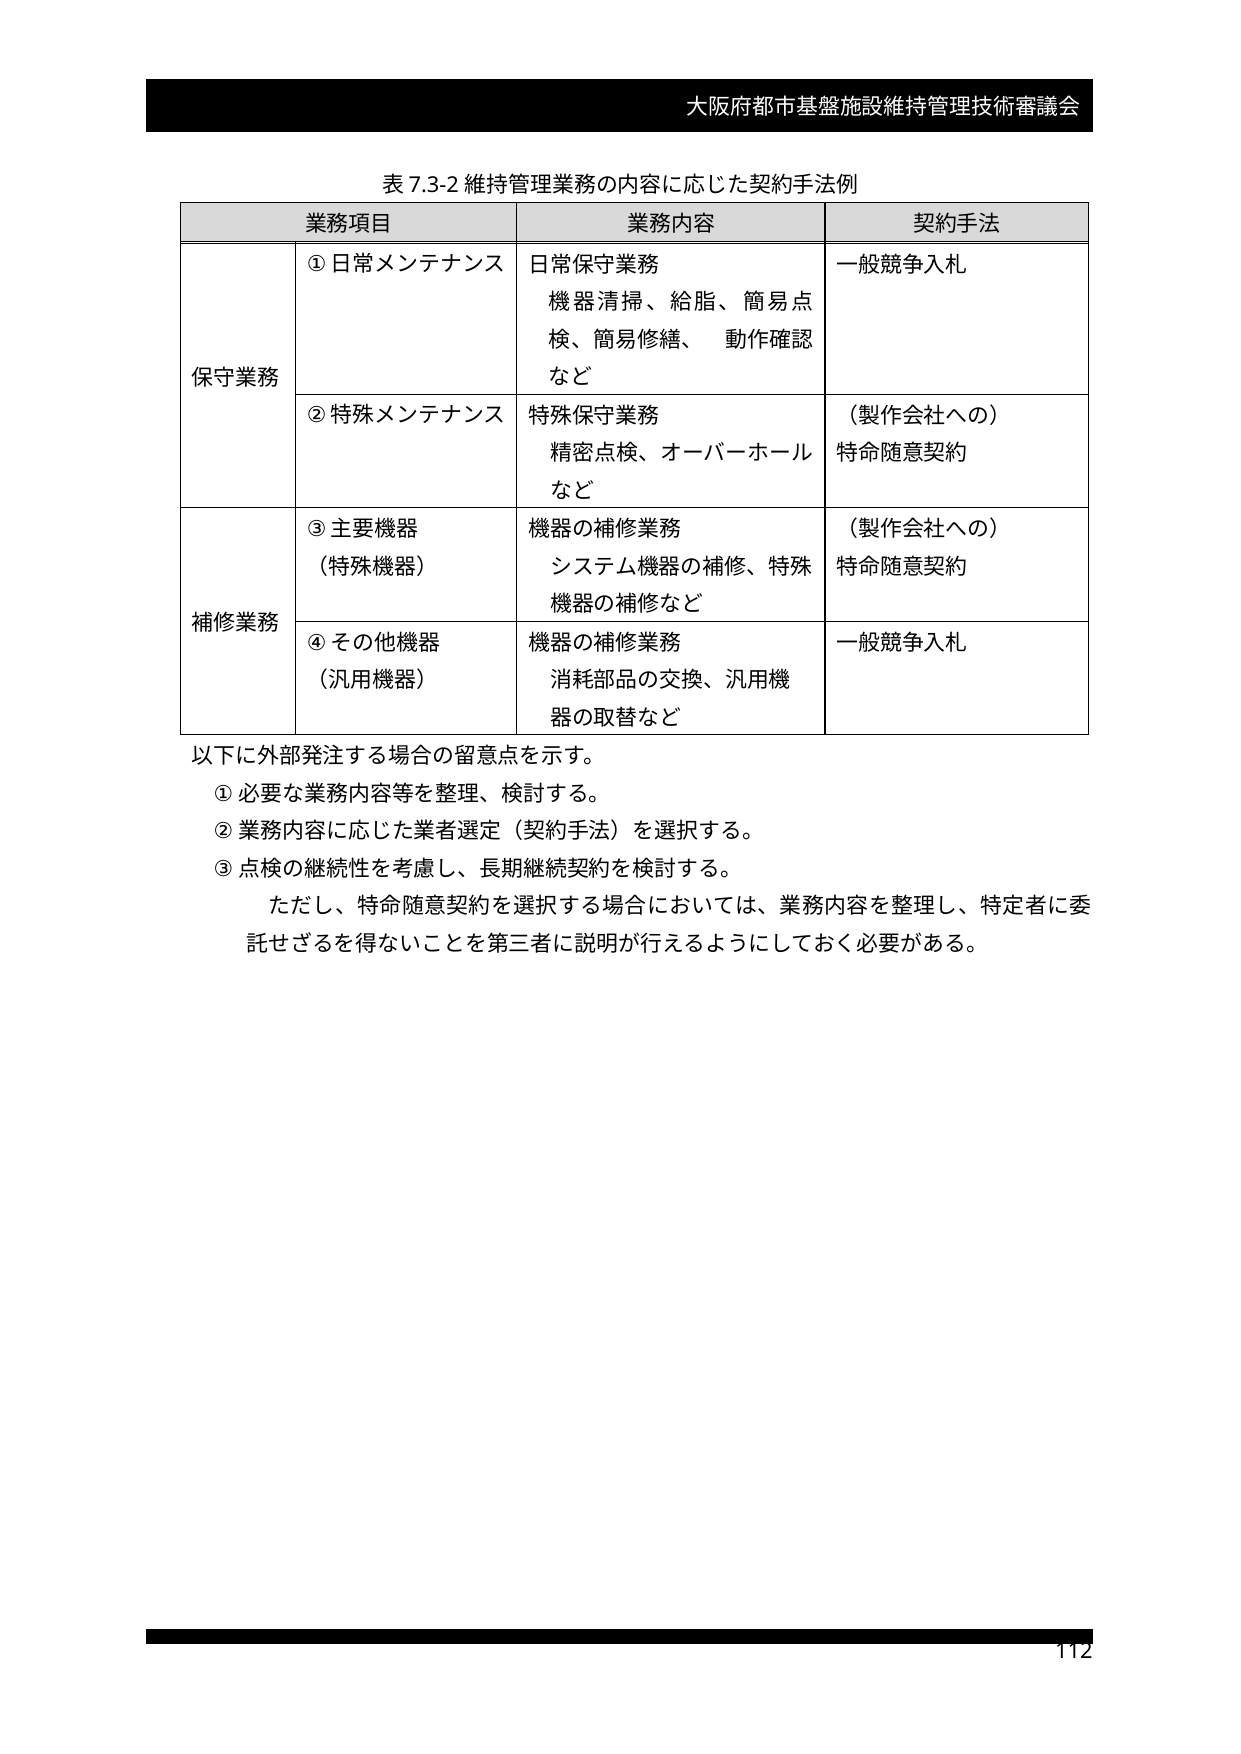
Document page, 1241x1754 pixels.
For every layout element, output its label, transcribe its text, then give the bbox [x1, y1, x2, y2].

text 以下に外部発注する場合の留意点を示す。 [191, 735, 1092, 773]
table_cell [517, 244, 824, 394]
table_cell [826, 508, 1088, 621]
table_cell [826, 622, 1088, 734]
subtitle ① 必要な業務内容等を整理、検討する。 [213, 773, 1092, 810]
text 表7.3-2 維持管理業務の内容に応じた契約手法例 [148, 164, 1092, 202]
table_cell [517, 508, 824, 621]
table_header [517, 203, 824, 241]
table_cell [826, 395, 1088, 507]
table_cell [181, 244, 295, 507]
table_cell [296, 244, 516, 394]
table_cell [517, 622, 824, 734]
text ただし、特命随意契約を選択する場合においては、業務内容を整理し、特定者に委託せざるを得ないことを第三者に説明が行えるようにしておく必要がある。 [246, 885, 1092, 960]
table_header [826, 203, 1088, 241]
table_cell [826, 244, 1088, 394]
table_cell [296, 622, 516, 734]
text ③ 点検の継続性を考慮し、長期継続契約を検討する。 [213, 848, 1092, 885]
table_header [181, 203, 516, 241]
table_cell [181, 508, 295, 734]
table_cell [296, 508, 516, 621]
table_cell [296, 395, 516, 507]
subtitle ② 業務内容に応じた業者選定（契約手法）を選択する。 [213, 810, 1092, 848]
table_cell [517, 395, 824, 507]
